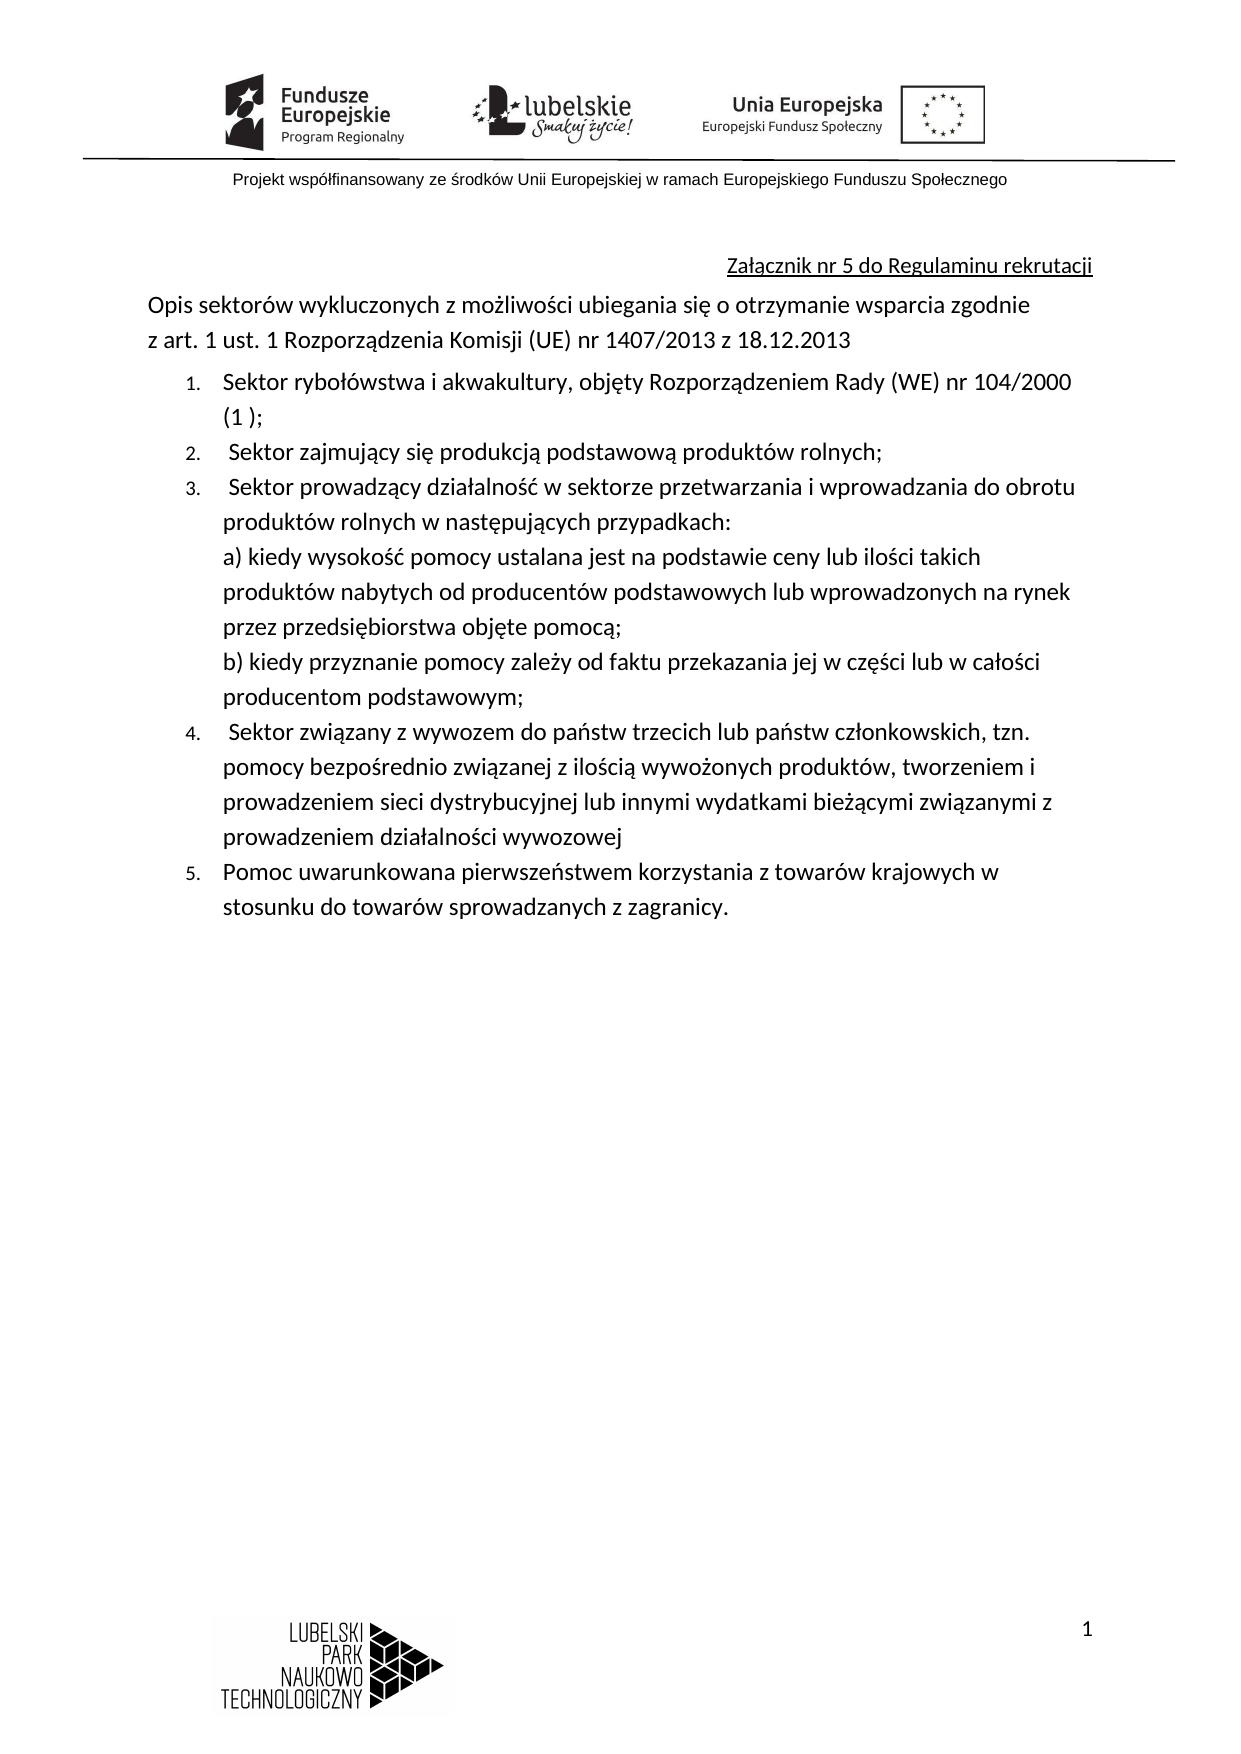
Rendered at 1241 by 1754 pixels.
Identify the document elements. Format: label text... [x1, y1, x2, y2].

picture [210, 1614, 455, 1717]
list Pomoc uwarunkowana pierwszeństwem korzystania z towarów krajowych w stosunku do towarów sprowadzanych z zagranicy. [185, 856, 1093, 921]
list Sektor rybołówstwa i akwakultury, objęty Rozporządzeniem Rady (WE) nr 104/2000 (1 ); [185, 366, 1093, 431]
list Sektor prowadzący działalność w sektorze przetwarzania i wprowadzania do obrotu produktów rolnych w następujących przypadkach: a) kiedy wysokość pomocy ustalana jest na podstawie ceny lub ilości takich produktów nabytych od producentów podstawowych lub wprowadzonych na rynek przez przedsiębiorstwa objęte pomocą; b) kiedy przyznanie pomocy zależy od faktu przekazania jej w części lub w całości producentom podstawowym; [185, 471, 1093, 711]
text Załącznik nr 5 do Regulaminu rekrutacji [148, 251, 1093, 279]
picture [225, 73, 985, 151]
list Sektor zajmujący się produkcją podstawową produktów rolnych; [185, 436, 1093, 466]
list Sektor związany z wywozem do państw trzecich lub państw członkowskich, tzn. pomocy bezpośrednio związanej z ilością wywożonych produktów, tworzeniem i prowadzeniem sieci dystrybucyjnej lub innymi wydatkami bieżącymi związanymi z prowadzeniem działalności wywozowej [185, 716, 1093, 851]
text Opis sektorów wykluczonych z możliwości ubiegania się o otrzymanie wsparcia zgodnie z art. 1 ust. 1 Rozporządzenia Komisji (UE) nr 1407/2013 z 18.12.2013 [148, 289, 1093, 355]
